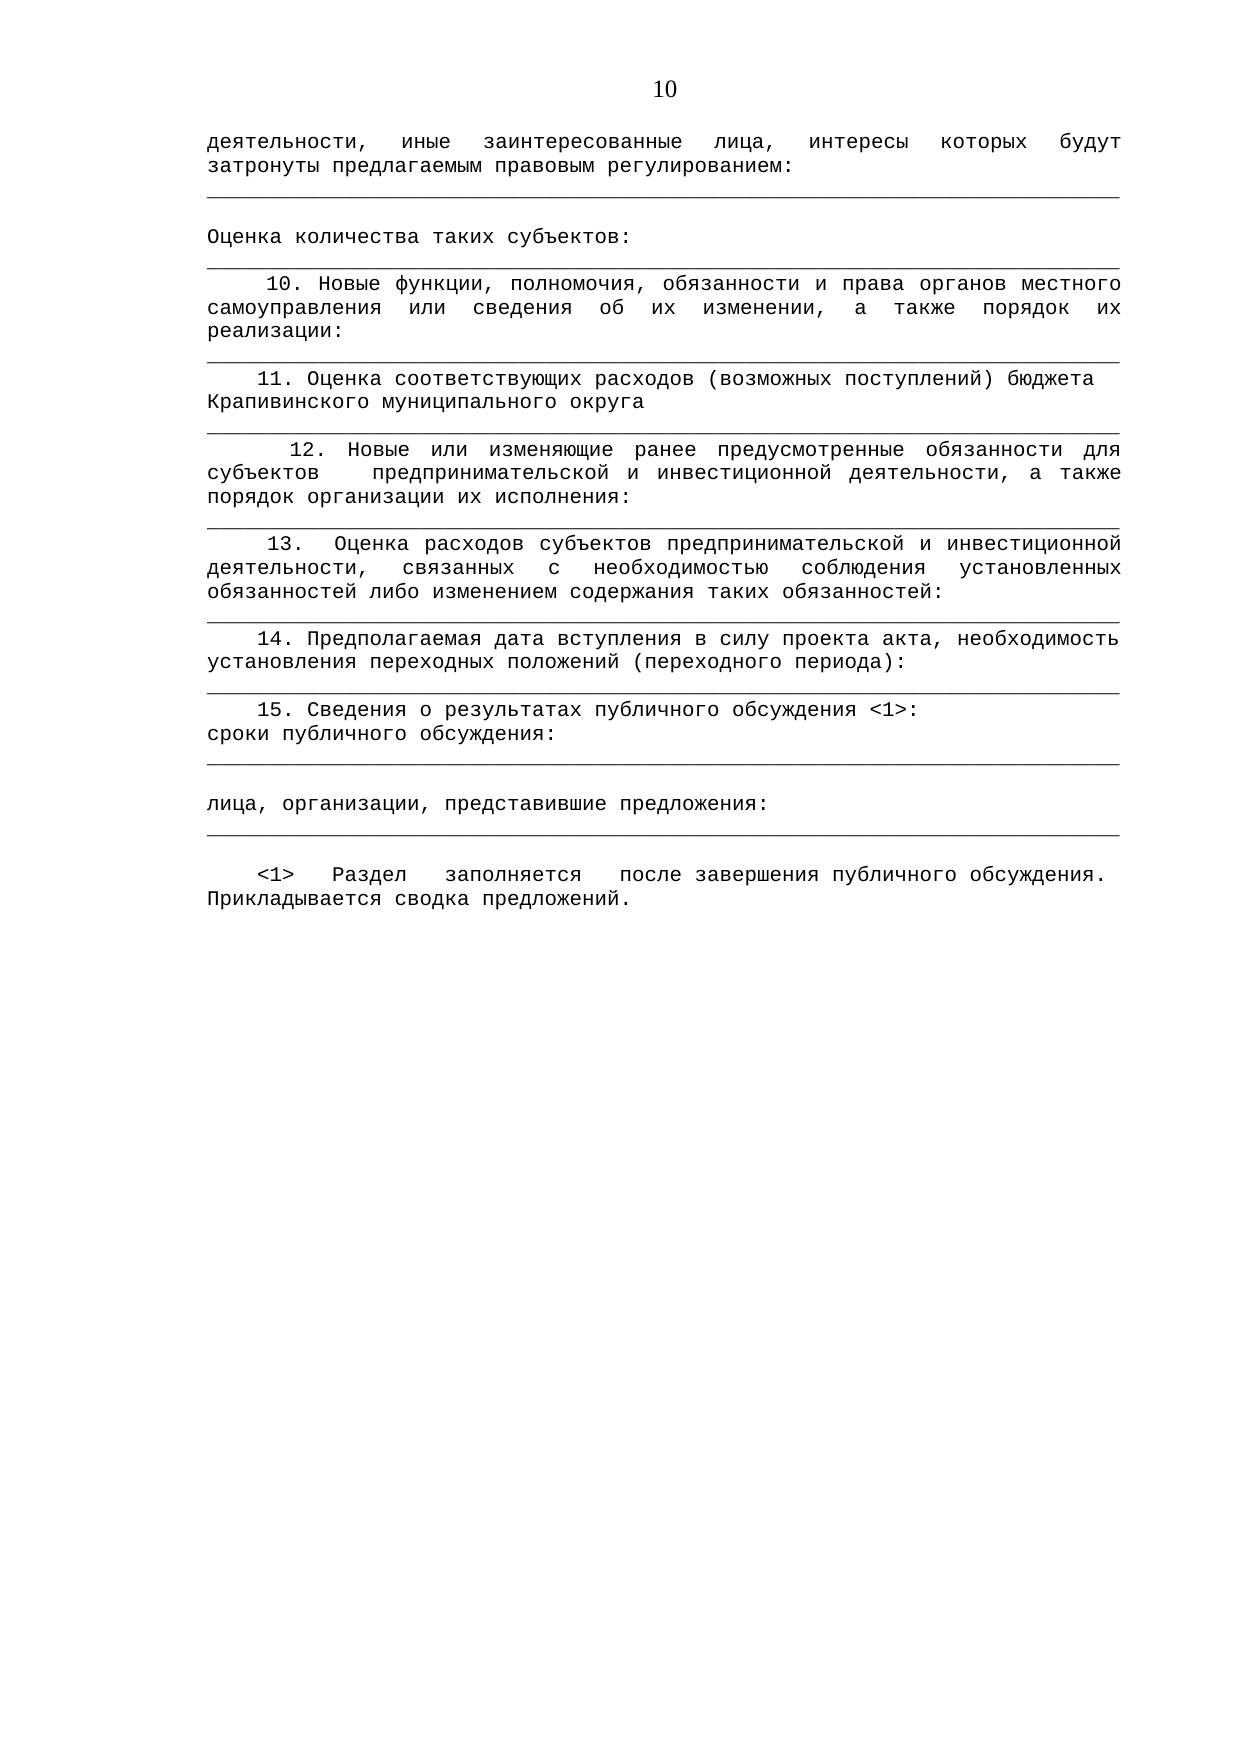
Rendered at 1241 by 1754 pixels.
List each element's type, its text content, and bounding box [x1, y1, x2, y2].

text _________________________________________________________________________ [207, 604, 1122, 628]
text лица, организации, представившие предложения: [207, 793, 1122, 817]
text _________________________________________________________________________ [207, 675, 1122, 699]
text 14. Предполагаемая дата вступления в силу проекта акта, необходимость [207, 628, 1122, 652]
text 15. Сведения о результатах публичного обсуждения <1>: [207, 699, 1122, 722]
text _________________________________________________________________________ [207, 249, 1122, 273]
text Оценка количества таких субъектов: [207, 226, 1122, 249]
text _________________________________________________________________________ [207, 746, 1122, 770]
text _________________________________________________________________________ [207, 510, 1122, 533]
text <1> Раздел заполняется после завершения публичного обсуждения. [207, 864, 1122, 888]
text 11. Оценка соответствующих расходов (возможных поступлений) бюджета [207, 368, 1122, 391]
text 10. Новые функции, полномочия, обязанности и права органов местного самоуправления или сведения об их изменении, а также порядок их реализации: [207, 273, 1122, 344]
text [207, 131, 1122, 179]
text Крапивинского муниципального округа [207, 391, 1122, 415]
text _________________________________________________________________________ [207, 415, 1122, 439]
text _________________________________________________________________________ [207, 344, 1122, 368]
text Прикладывается сводка предложений. [207, 888, 1122, 912]
text 12. Новые или изменяющие ранее предусмотренные обязанности для субъектов предпринимательской и инвестиционной деятельности, а также порядок организации их исполнения: [207, 439, 1122, 510]
text 13. Оценка расходов субъектов предпринимательской и инвестиционной деятельности, связанных с необходимостью соблюдения установленных обязанностей либо изменением содержания таких обязанностей: [207, 533, 1122, 604]
text сроки публичного обсуждения: [207, 722, 1122, 746]
text _________________________________________________________________________ [207, 817, 1122, 841]
text _________________________________________________________________________ [207, 179, 1122, 202]
text установления переходных положений (переходного периода): [207, 652, 1122, 675]
